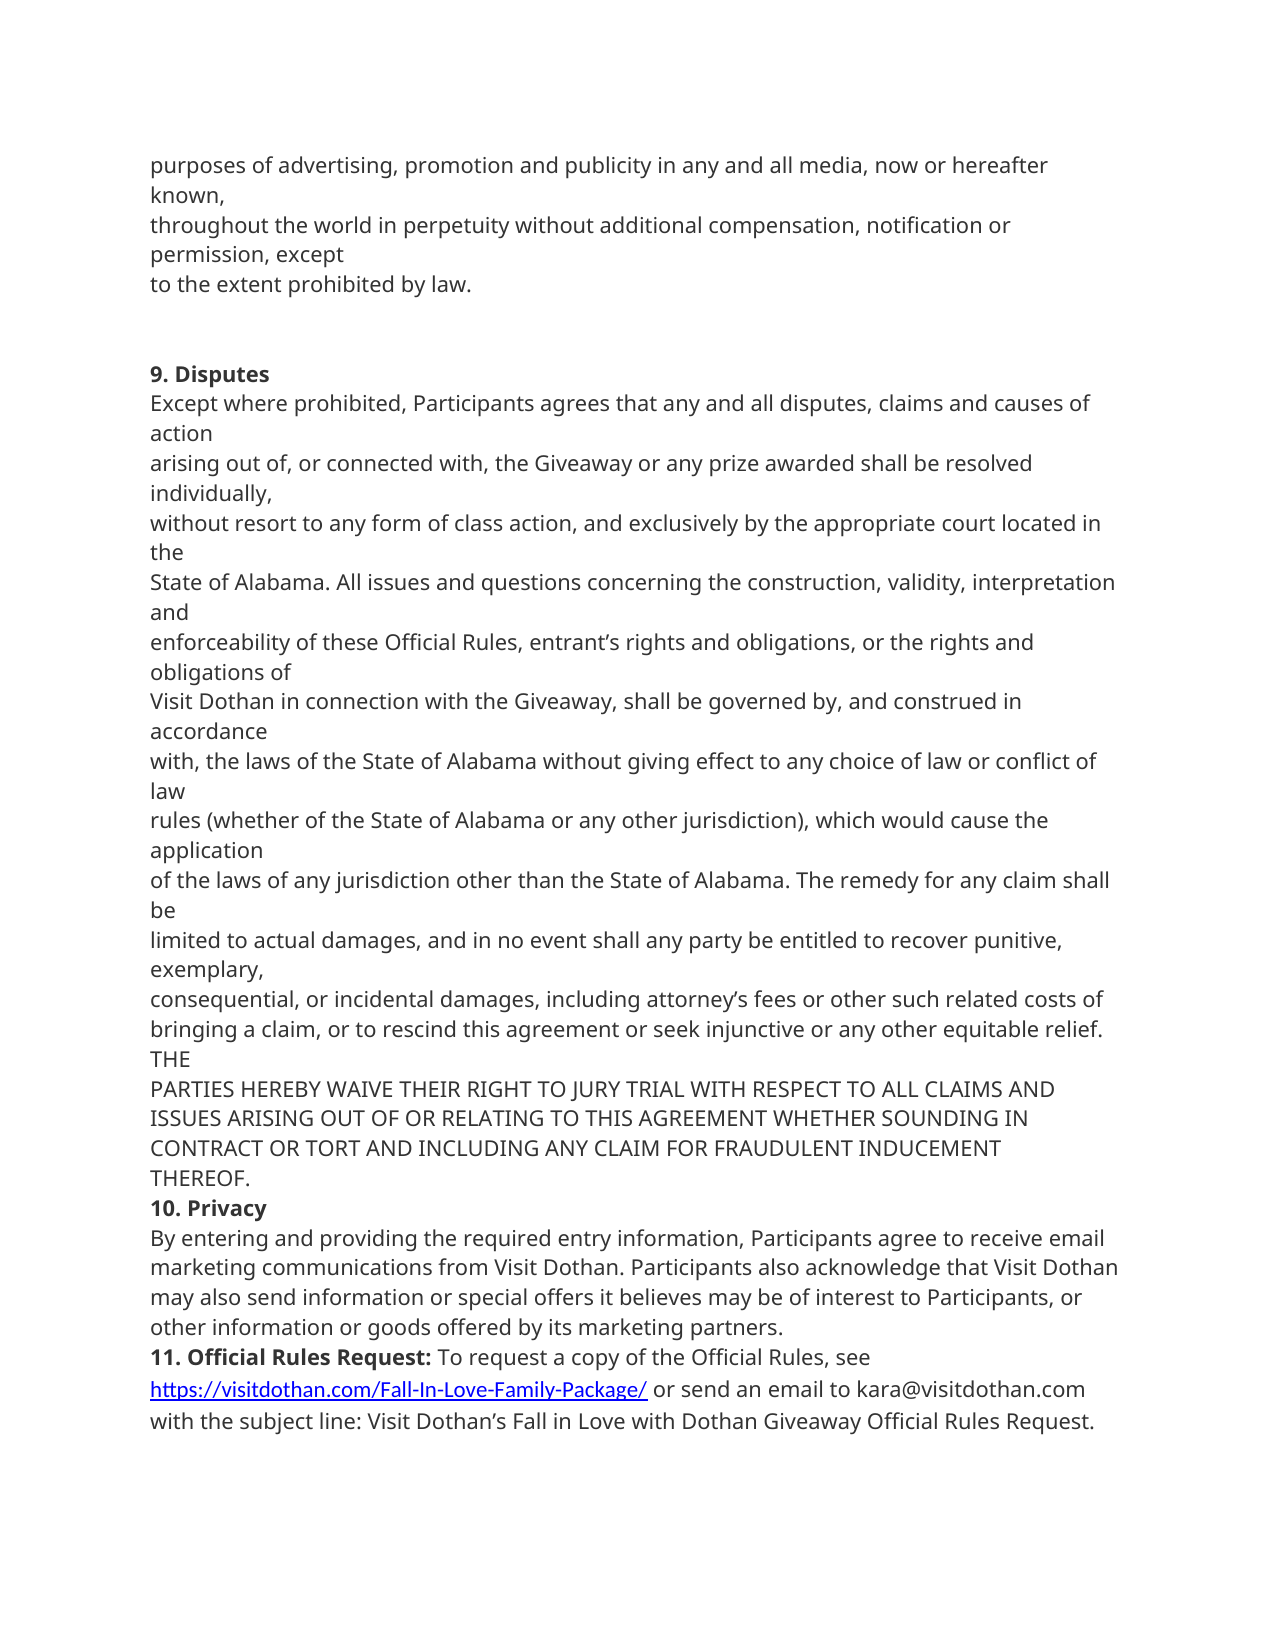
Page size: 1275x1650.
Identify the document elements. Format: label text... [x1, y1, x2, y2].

text purposes of advertising, promotion and publicity in any and all media, now or hereafter known, [150, 150, 1125, 209]
text marketing communications from Visit Dothan. Participants also acknowledge that Visit Dothan may also send information or special offers it believes may be of interest to Participants, or other information or goods offered by its marketing partners. [150, 1252, 1125, 1342]
text State of Alabama. All issues and questions concerning the construction, validity, interpretation and [150, 567, 1125, 627]
text 11. Official Rules Request: To request a copy of the Official Rules, see https://visitdothan.com/Fall-In-Love-Family-Package/ or send an email to kara@visitdothan.com with the subject line: Visit Dothan’s Fall in Love with Dothan Giveaway Official Rules Request. [150, 1342, 1125, 1436]
text 10. Privacy [150, 1193, 1125, 1222]
text Except where prohibited, Participants agrees that any and all disputes, claims and causes of action [150, 388, 1125, 448]
text limited to actual damages, and in no event shall any party be entitled to recover punitive, exemplary, [150, 924, 1125, 984]
text bringing a claim, or to rescind this agreement or seek injunctive or any other equitable relief. THE [150, 1014, 1125, 1073]
text consequential, or incidental damages, including attorney’s fees or other such related costs of [150, 984, 1125, 1014]
text ISSUES ARISING OUT OF OR RELATING TO THIS AGREEMENT WHETHER SOUNDING IN [150, 1103, 1125, 1133]
text PARTIES HEREBY WAIVE THEIR RIGHT TO JURY TRIAL WITH RESPECT TO ALL CLAIMS AND [150, 1073, 1125, 1103]
text CONTRACT OR TORT AND INCLUDING ANY CLAIM FOR FRAUDULENT INDUCEMENT [150, 1133, 1125, 1163]
text Visit Dothan in connection with the Giveaway, shall be governed by, and construed in accordance [150, 686, 1125, 746]
text By entering and providing the required entry information, Participants agree to receive email [150, 1222, 1125, 1252]
text THEREOF. [150, 1163, 1125, 1193]
text enforceability of these Official Rules, entrant’s rights and obligations, or the rights and obligations of [150, 627, 1125, 686]
text to the extent prohibited by law. [150, 269, 1125, 299]
text 9. Disputes [150, 358, 1125, 388]
text throughout the world in perpetuity without additional compensation, notification or permission, except [150, 209, 1125, 269]
text arising out of, or connected with, the Giveaway or any prize awarded shall be resolved individually, [150, 448, 1125, 507]
text rules (whether of the State of Alabama or any other jurisdiction), which would cause the application [150, 805, 1125, 865]
text of the laws of any jurisdiction other than the State of Alabama. The remedy for any claim shall be [150, 865, 1125, 924]
text without resort to any form of class action, and exclusively by the appropriate court located in the [150, 507, 1125, 567]
text with, the laws of the State of Alabama without giving effect to any choice of law or conflict of law [150, 746, 1125, 805]
